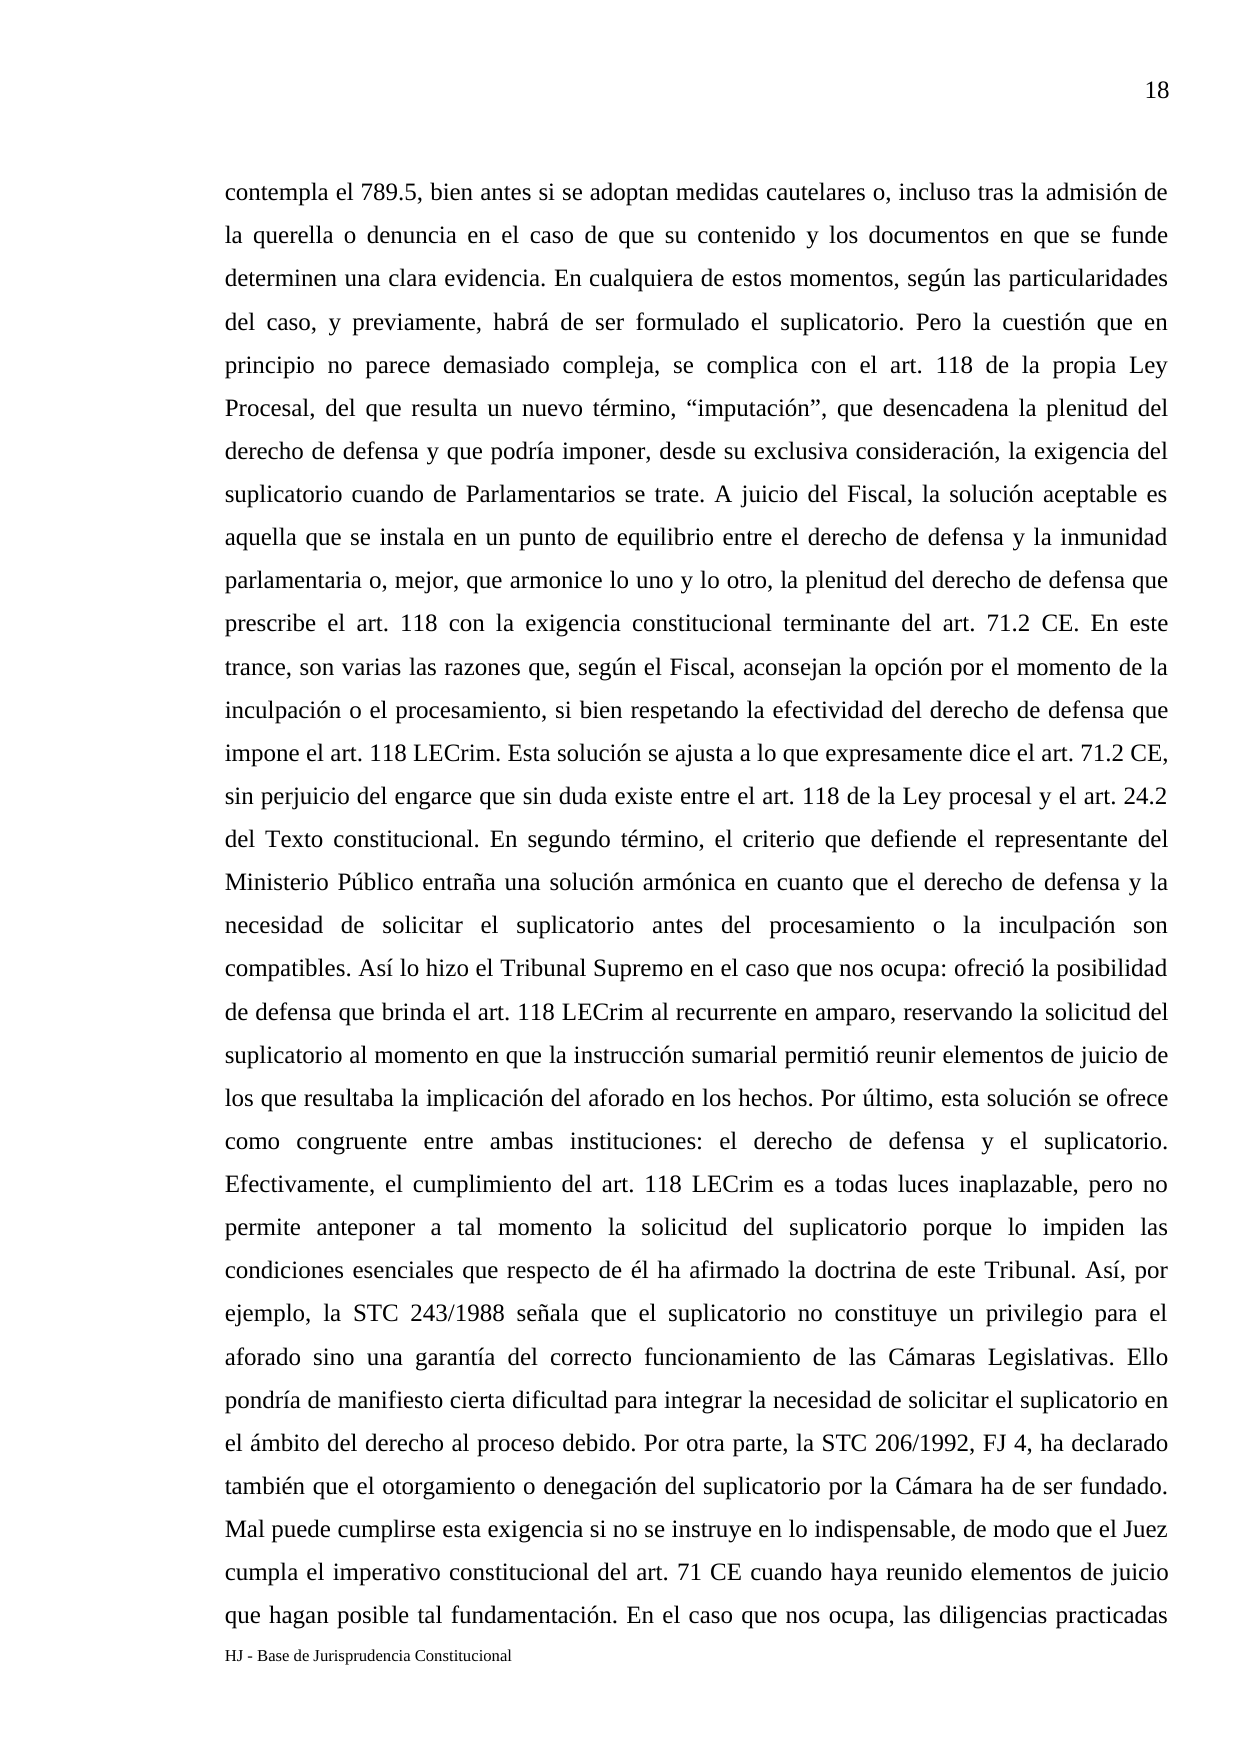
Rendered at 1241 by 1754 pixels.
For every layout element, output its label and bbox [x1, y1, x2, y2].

text [224, 177, 1169, 1629]
